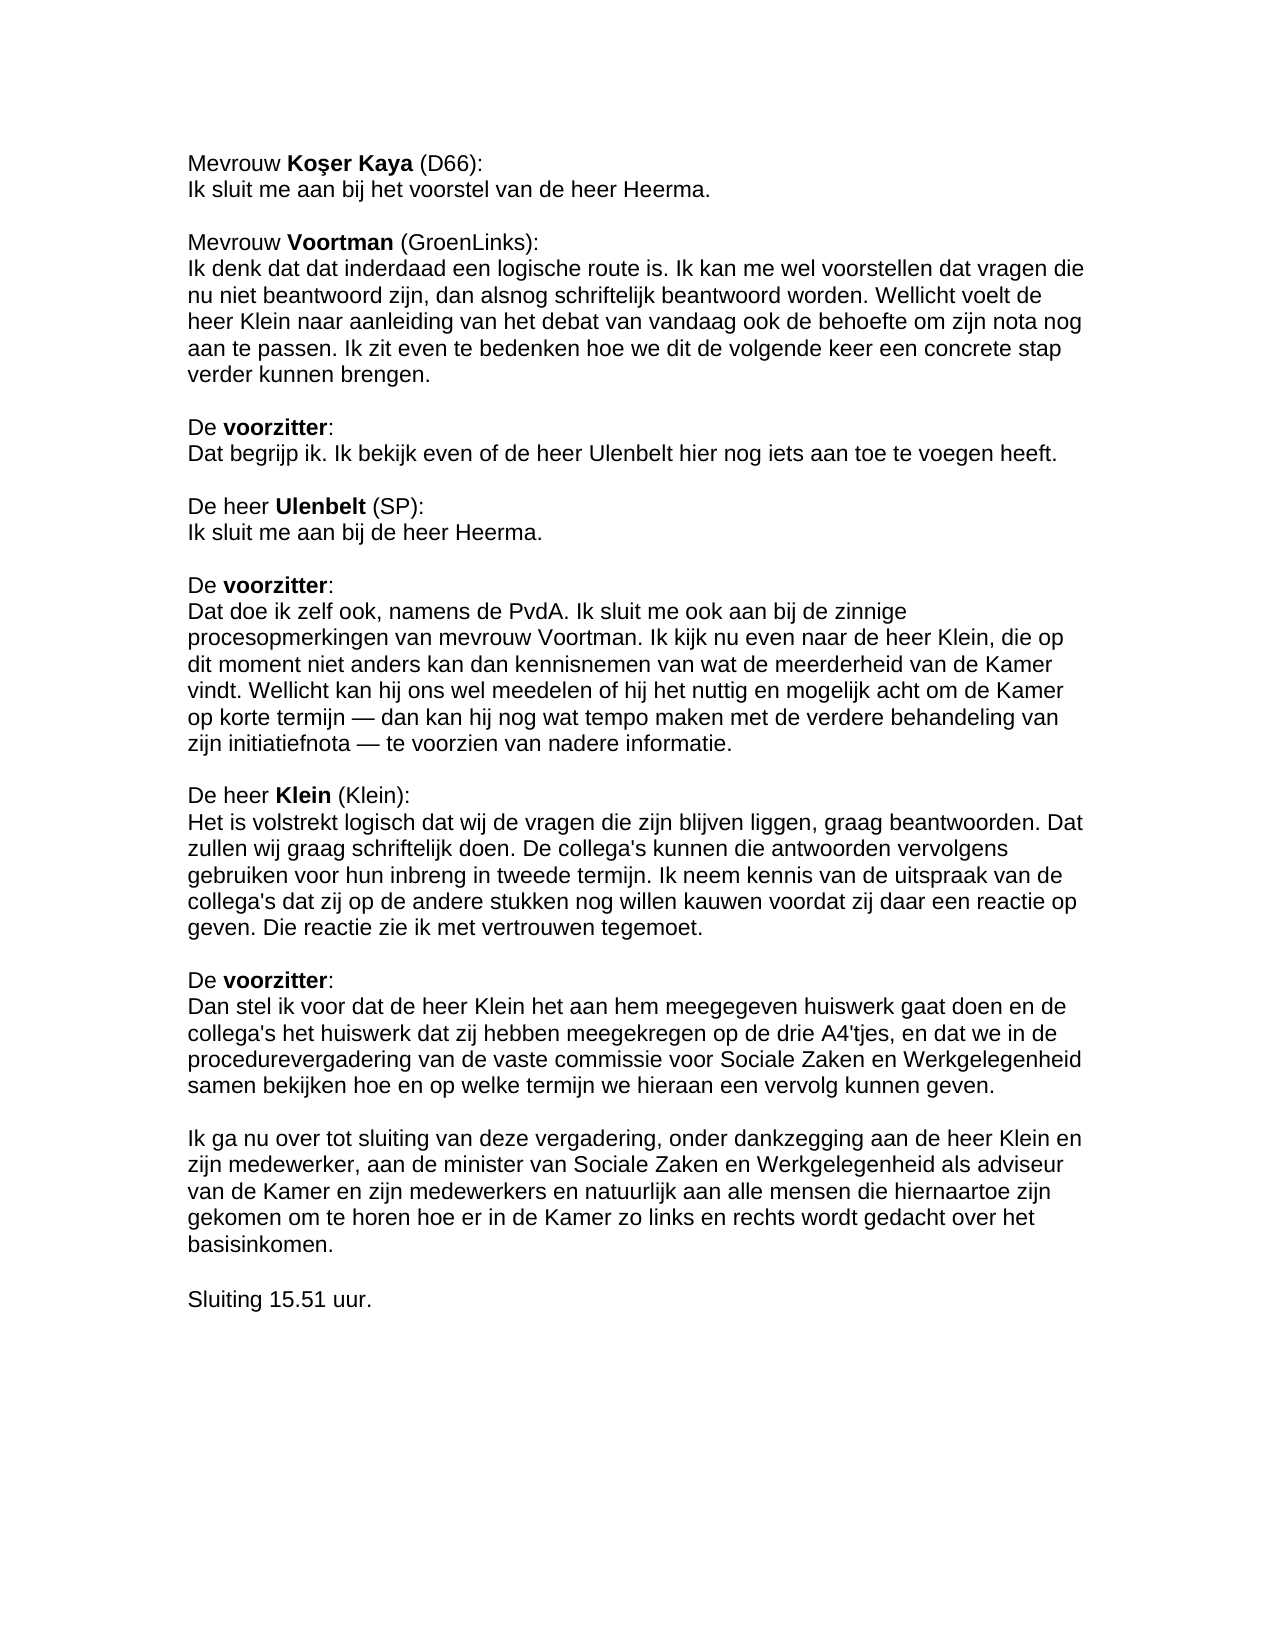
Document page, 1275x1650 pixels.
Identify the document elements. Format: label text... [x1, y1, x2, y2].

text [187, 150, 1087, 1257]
text Sluiting 15.51 uur. [187, 1286, 1087, 1312]
